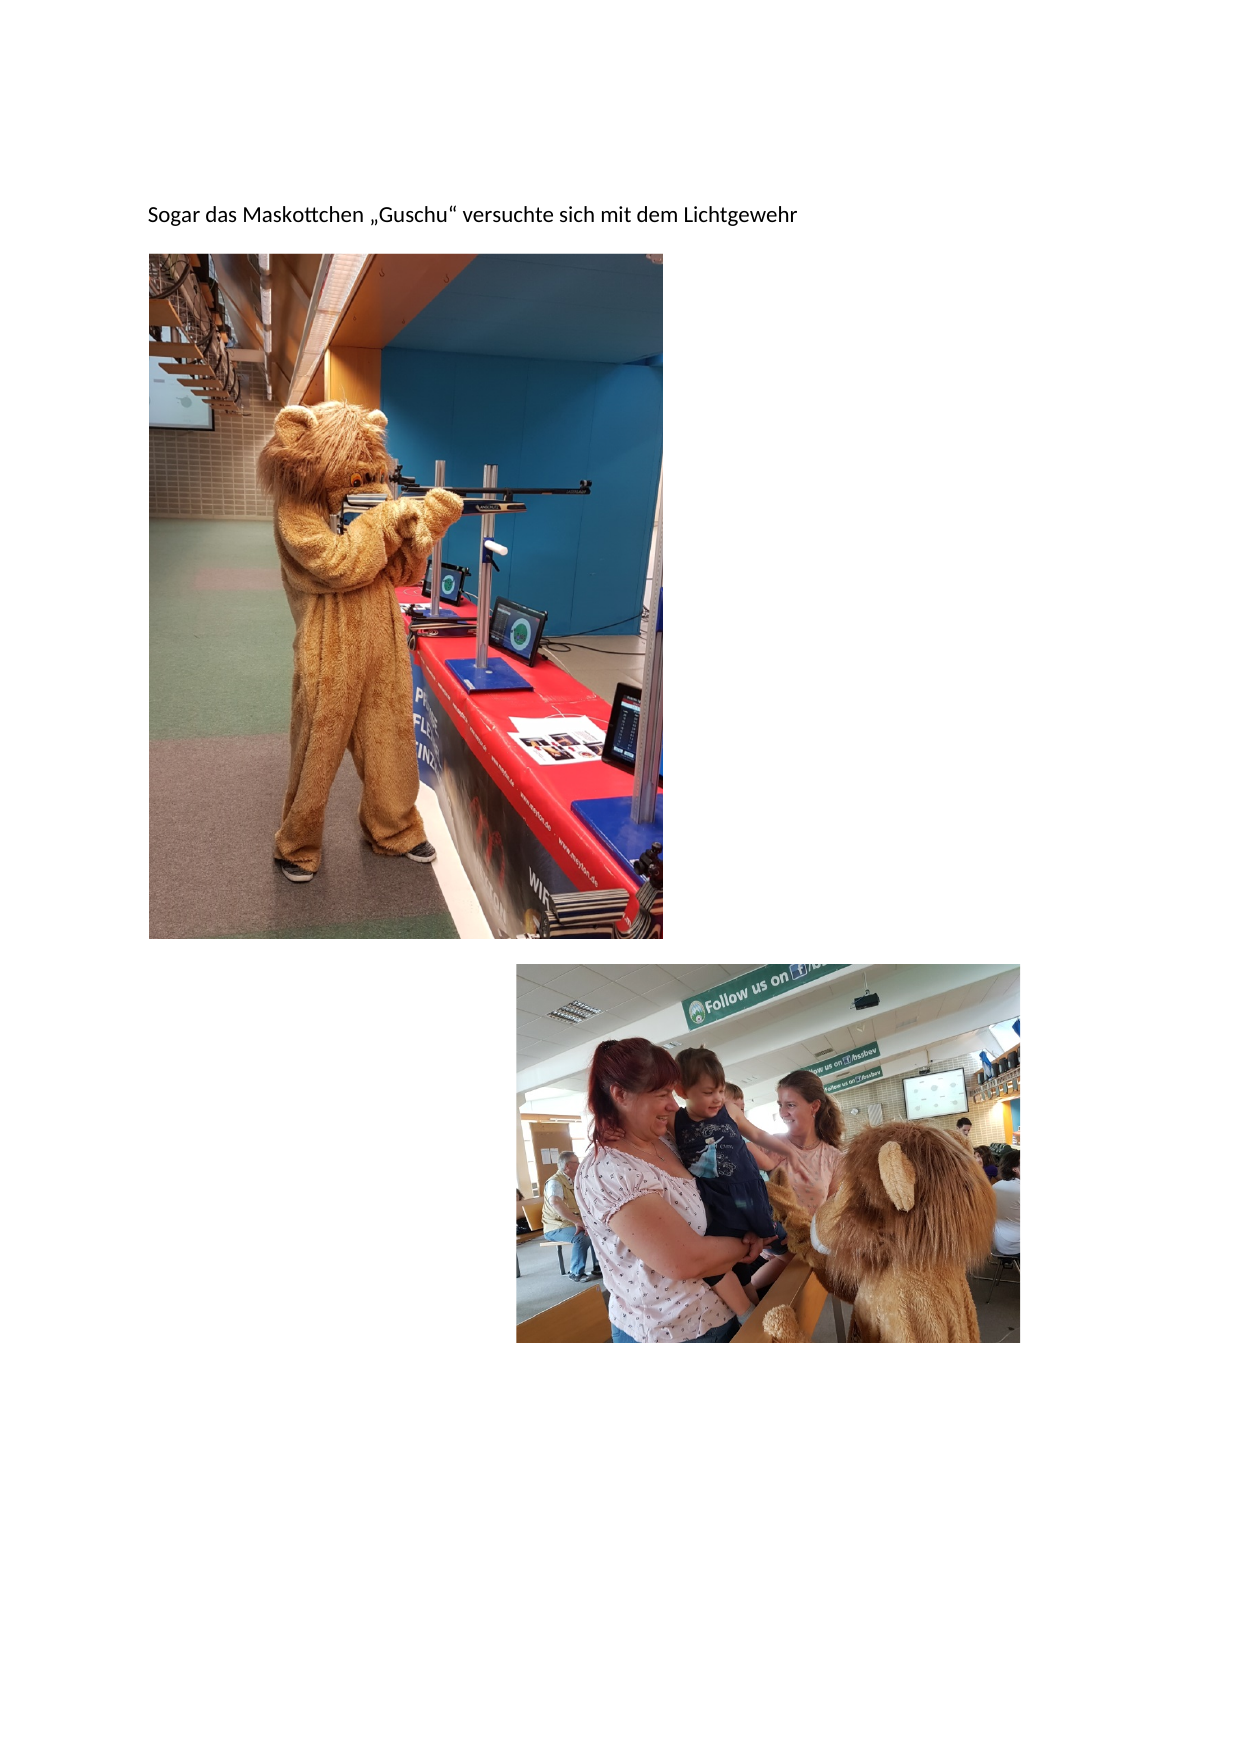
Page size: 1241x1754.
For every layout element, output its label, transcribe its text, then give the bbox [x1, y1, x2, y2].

picture [149, 254, 663, 939]
picture [516, 964, 1021, 1343]
text Sogar das Maskottchen „Guschu“ versuchte sich mit dem Lichtgewehr [148, 201, 1093, 229]
